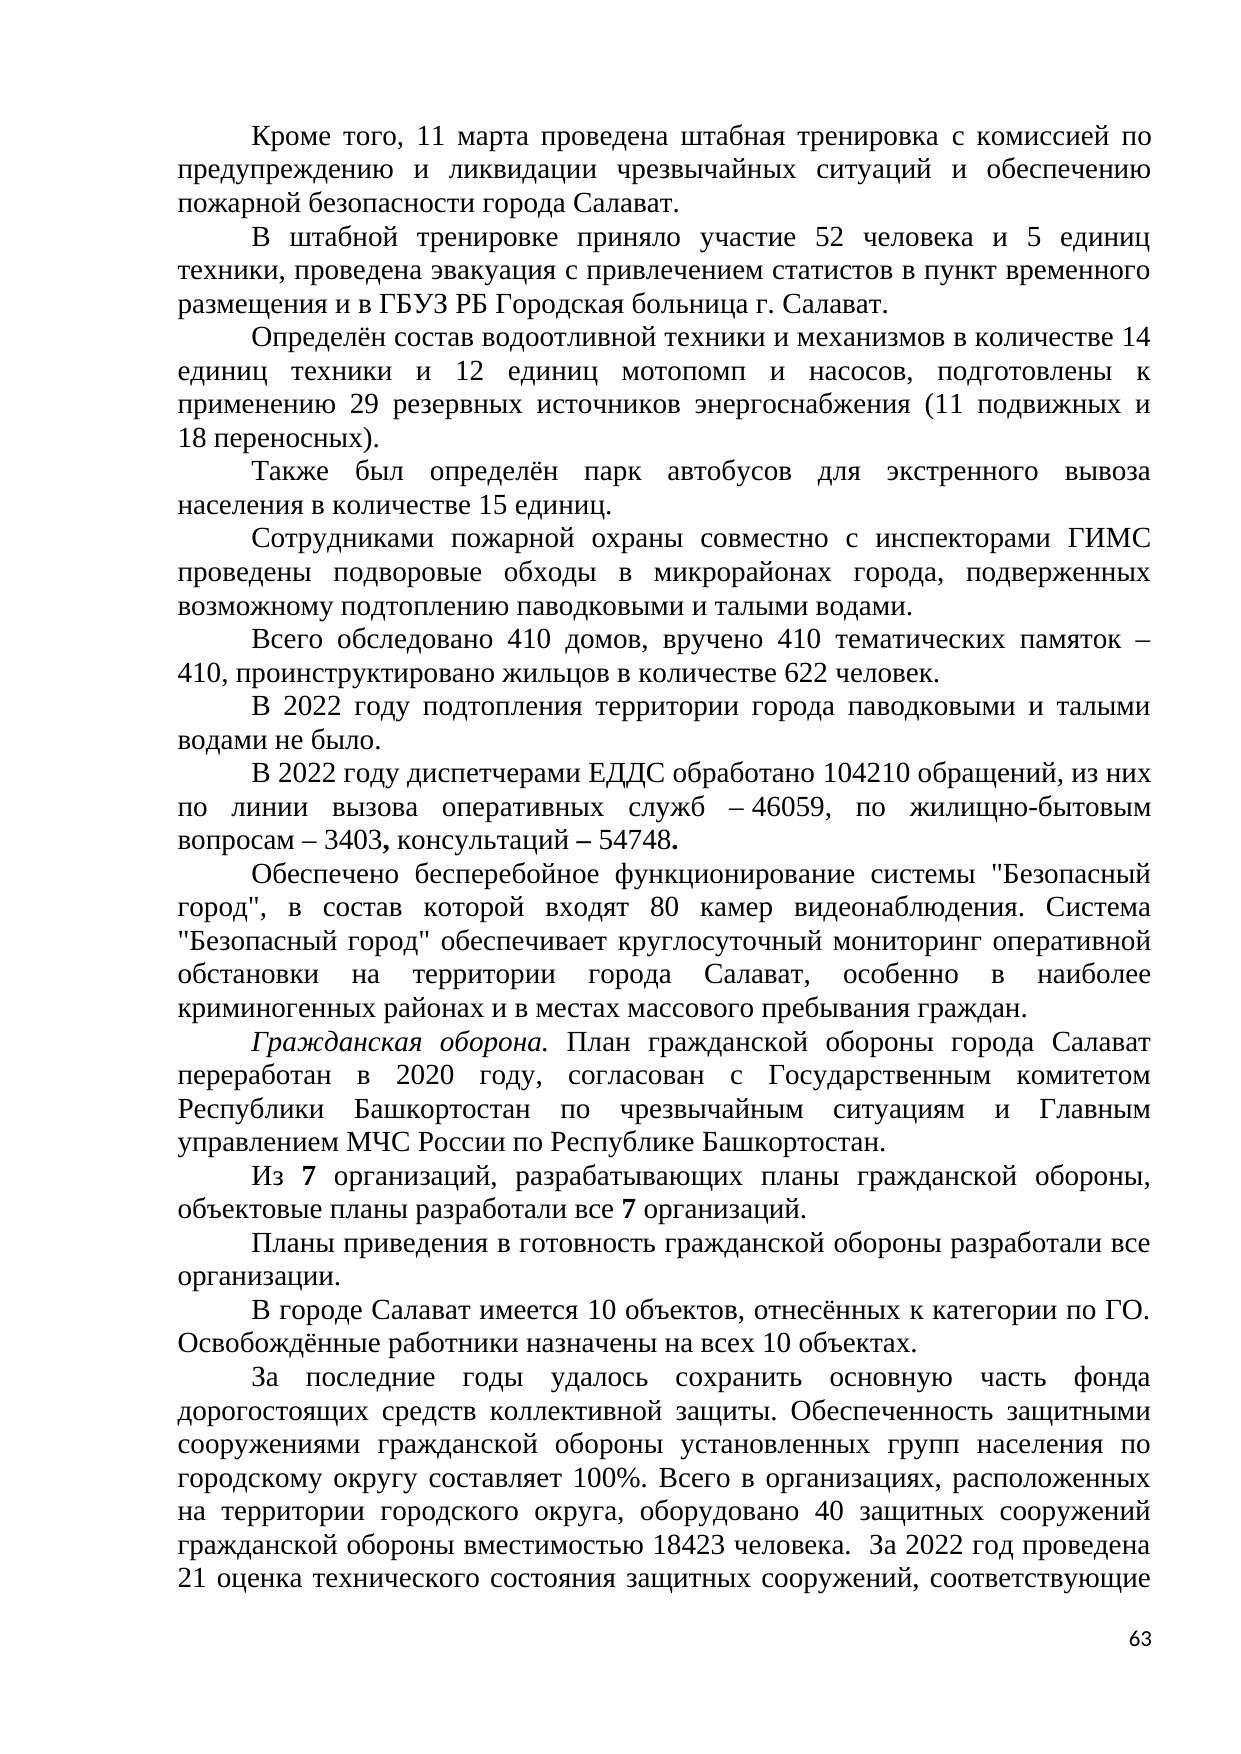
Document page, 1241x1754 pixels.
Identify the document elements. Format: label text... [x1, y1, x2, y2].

text Кроме того, 11 марта проведена штабная тренировка с комиссией по предупреждению и ликвидации чрезвычайных ситуаций и обеспечению пожарной безопасности города Салават. [177, 118, 1152, 219]
text Определён состав водоотливной техники и механизмов в количестве 14 единиц техники и 12 единиц мотопомп и насосов, подготовлены к применению 29 резервных источников энергоснабжения (11 подвижных и 18 переносных). [177, 319, 1152, 453]
text В 2022 году подтопления территории города паводковыми и талыми водами не было. [177, 688, 1152, 755]
text Всего обследовано 410 домов, вручено 410 тематических памяток – 410, проинструктировано жильцов в количестве 622 человек. [177, 621, 1152, 688]
text Гражданская оборона. План гражданской обороны города Салават переработан в 2020 году, согласован с Государственным комитетом Республики Башкортостан по чрезвычайным ситуациям и Главным управлением МЧС России по Республике Башкортостан. [177, 1024, 1152, 1158]
text Сотрудниками пожарной охраны совместно с инспекторами ГИМС проведены подворовые обходы в микрорайонах города, подверженных возможному подтоплению паводковыми и талыми водами. [177, 521, 1152, 621]
text Из 7 организаций, разрабатывающих планы гражданской обороны, объектовые планы разработали все 7 организаций. [177, 1158, 1152, 1225]
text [177, 1359, 1152, 1594]
text Также был определён парк автобусов для экстренного вывоза населения в количестве 15 единиц. [177, 453, 1152, 521]
text В 2022 году диспетчерами ЕДДС обработано 104210 обращений, из них по линии вызова оперативных служб – 46059, по жилищно-бытовым вопросам – 3403, консультаций – 54748. [177, 755, 1152, 856]
text Планы приведения в готовность гражданской обороны разработали все организации. [177, 1225, 1152, 1292]
text В городе Салават имеется 10 объектов, отнесённых к категории по ГО. Освобождённые работники назначены на всех 10 объектах. [177, 1292, 1152, 1359]
text В штабной тренировке приняло участие 52 человека и 5 единиц техники, проведена эвакуация с привлечением статистов в пункт временного размещения и в ГБУЗ РБ Городская больница г. Салават. [177, 219, 1152, 319]
text Обеспечено бесперебойное функционирование системы "Безопасный город", в состав которой входят 80 камер видеонаблюдения. Система "Безопасный город" обеспечивает круглосуточный мониторинг оперативной обстановки на территории города Салават, особенно в наиболее криминогенных районах и в местах массового пребывания граждан. [177, 856, 1152, 1024]
